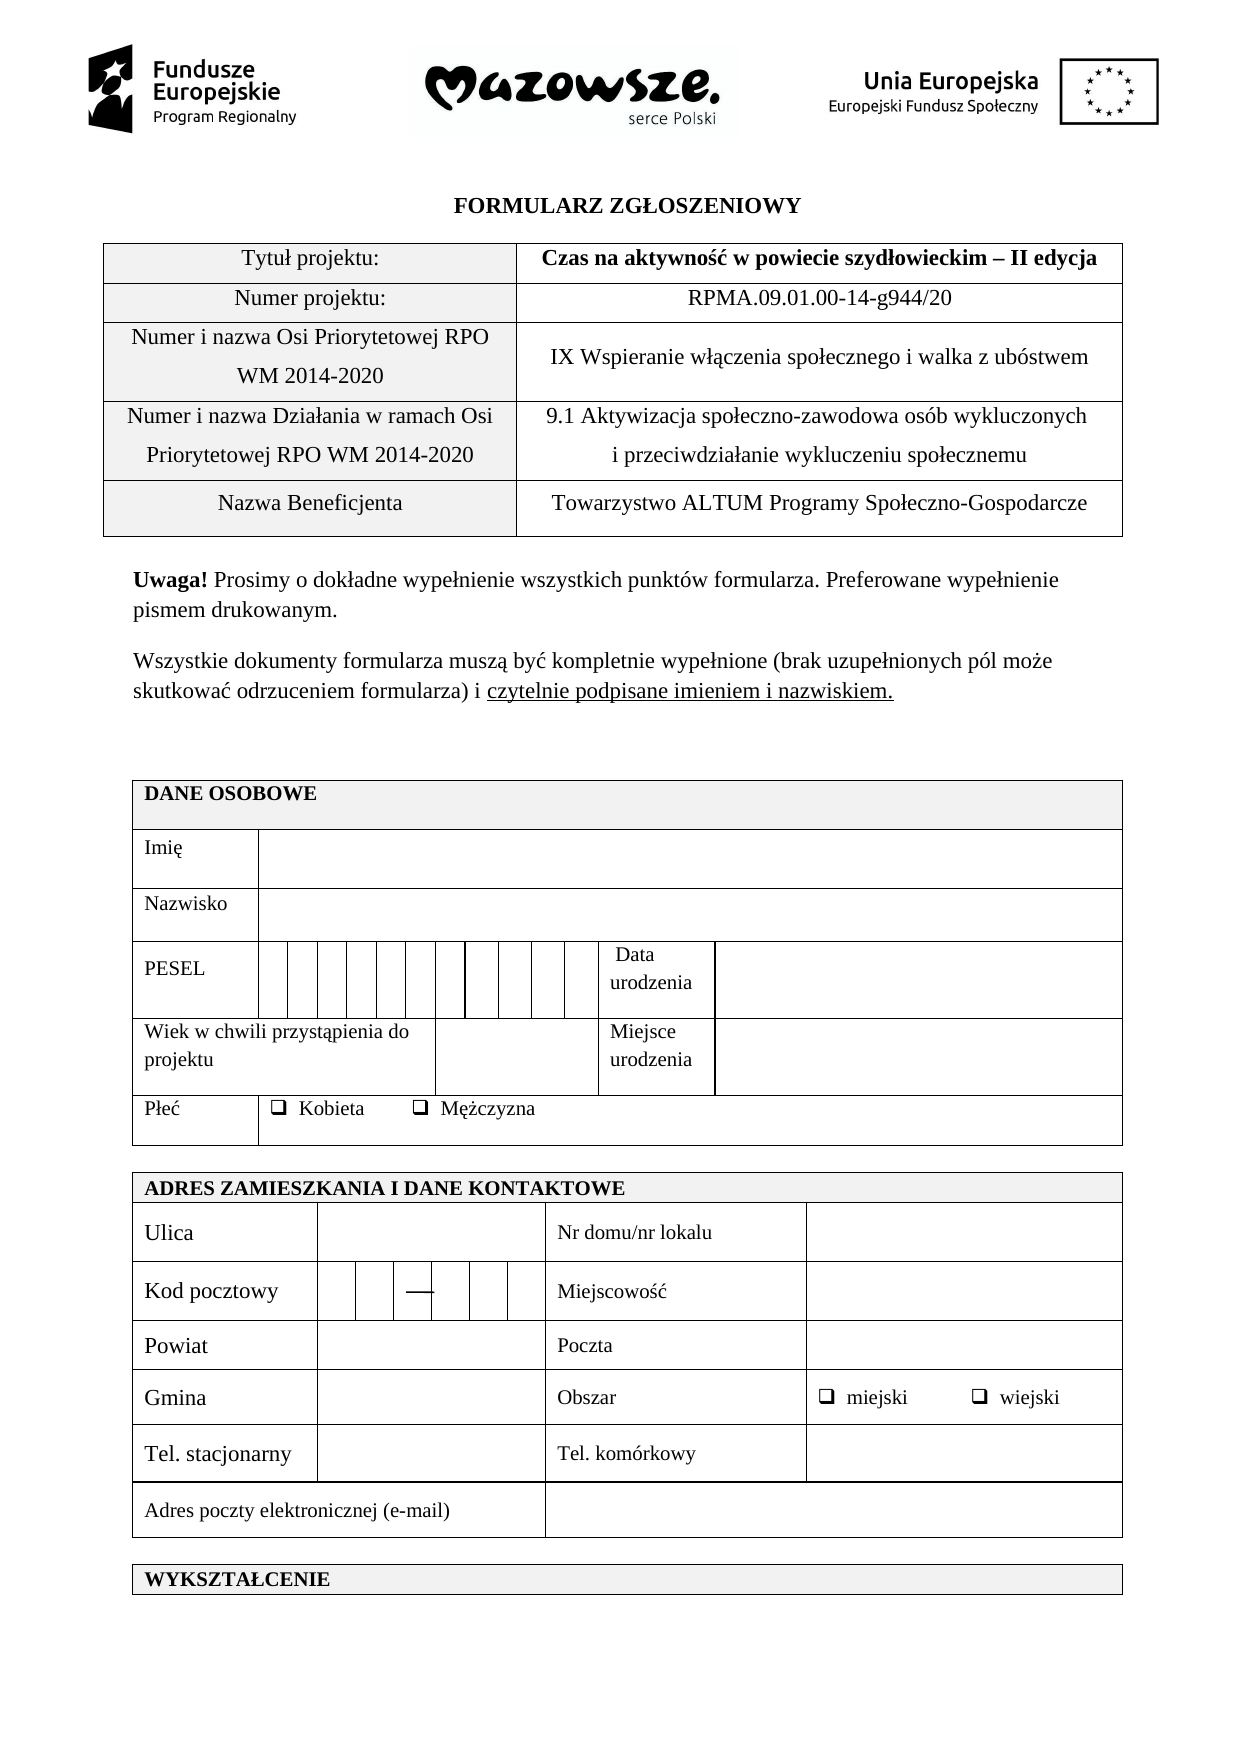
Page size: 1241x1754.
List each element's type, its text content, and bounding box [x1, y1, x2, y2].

table_cell Kobieta Mężczyzna [259, 1096, 1122, 1145]
table_cell [499, 942, 531, 1018]
table_cell Nr domu/nr lokalu [546, 1203, 806, 1261]
table_header WYKSZTAŁCENIE [133, 1565, 1122, 1594]
table_header Czas na aktywność w powiecie szydłowieckim – II edycja [517, 244, 1122, 283]
text FORMULARZ ZGŁOSZENIOWY [133, 192, 1122, 218]
table_cell Tel. komórkowy [546, 1425, 806, 1481]
table_cell [466, 942, 498, 1018]
table_cell [436, 1019, 598, 1095]
table_cell [318, 1203, 545, 1261]
table_cell [470, 1262, 507, 1320]
table_cell Adres poczty elektronicznej (e-mail) [133, 1483, 545, 1537]
table_cell [807, 1203, 1122, 1261]
table_cell RPMA.09.01.00-14-g944/20 [517, 284, 1122, 322]
table_cell [318, 1425, 545, 1481]
table_cell [807, 1262, 1122, 1320]
table_cell [807, 1321, 1122, 1369]
table_cell [406, 942, 435, 1018]
table_cell 9.1 Aktywizacja społeczno-zawodowa osób wykluczonych i przeciwdziałanie wykluczeniu społecznemu [517, 402, 1122, 480]
table_cell Powiat [133, 1321, 317, 1369]
text Uwaga! Prosimy o dokładne wypełnienie wszystkich punktów formularza. Preferowane wypełnienie pismem drukowanym. [133, 566, 1122, 622]
table_cell [565, 942, 598, 1018]
table_cell [318, 1321, 545, 1369]
table_cell [807, 1425, 1122, 1481]
table_cell Kod pocztowy [133, 1262, 317, 1320]
table_cell Poczta [546, 1321, 806, 1369]
table_header Tytuł projektu: [104, 244, 516, 283]
table_cell Miejsce urodzenia [599, 1019, 714, 1095]
table_cell Gmina [133, 1370, 317, 1424]
table_cell Nazwa Beneficjenta [104, 481, 516, 536]
table_cell [432, 1262, 469, 1320]
table_cell [436, 942, 464, 1018]
table_cell [356, 1262, 393, 1320]
table_cell Wiek w chwili przystąpienia do projektu [133, 1019, 435, 1095]
table_cell Imię [133, 830, 258, 888]
table_cell Miejscowość [546, 1262, 806, 1320]
table_cell [347, 942, 376, 1018]
table_cell [318, 1370, 545, 1424]
text Wszystkie dokumenty formularza muszą być kompletnie wypełnione (brak uzupełnionych pól może skutkować odrzuceniem formularza) i czytelnie podpisane imieniem i nazwiskiem. [133, 647, 1122, 704]
table_cell [716, 1019, 1122, 1095]
table_cell [259, 942, 287, 1018]
table_cell [508, 1262, 545, 1320]
picture [88, 44, 1159, 136]
table_header DANE OSOBOWE [133, 781, 1122, 829]
table_cell [259, 889, 1122, 941]
table_cell Numer projektu: [104, 284, 516, 322]
table_cell [318, 1262, 355, 1320]
table_cell Numer i nazwa Działania w ramach Osi Priorytetowej RPO WM 2014-2020 [104, 402, 516, 480]
table_header ADRES ZAMIESZKANIA I DANE KONTAKTOWE [133, 1173, 1122, 1202]
table_cell Towarzystwo ALTUM Programy Społeczno-Gospodarcze [517, 481, 1122, 536]
table_cell [318, 942, 346, 1018]
table_cell Tel. stacjonarny [133, 1425, 317, 1481]
table_cell PESEL [133, 942, 258, 1018]
table_cell [532, 942, 564, 1018]
table_cell Ulica [133, 1203, 317, 1261]
table_cell miejski wiejski [807, 1370, 1122, 1424]
table_cell Płeć [133, 1096, 258, 1145]
table_cell [546, 1483, 1122, 1537]
table_cell [377, 942, 405, 1018]
table_cell [394, 1262, 431, 1320]
table_cell Nazwisko [133, 889, 258, 941]
table_cell [259, 830, 1122, 888]
table_cell Obszar [546, 1370, 806, 1424]
table_cell IX Wspieranie włączenia społecznego i walka z ubóstwem [517, 323, 1122, 401]
table_cell [716, 942, 1122, 1018]
table_cell [288, 942, 317, 1018]
table_cell Numer i nazwa Osi Priorytetowej RPO WM 2014-2020 [104, 323, 516, 401]
table_cell Data urodzenia [599, 942, 714, 1018]
